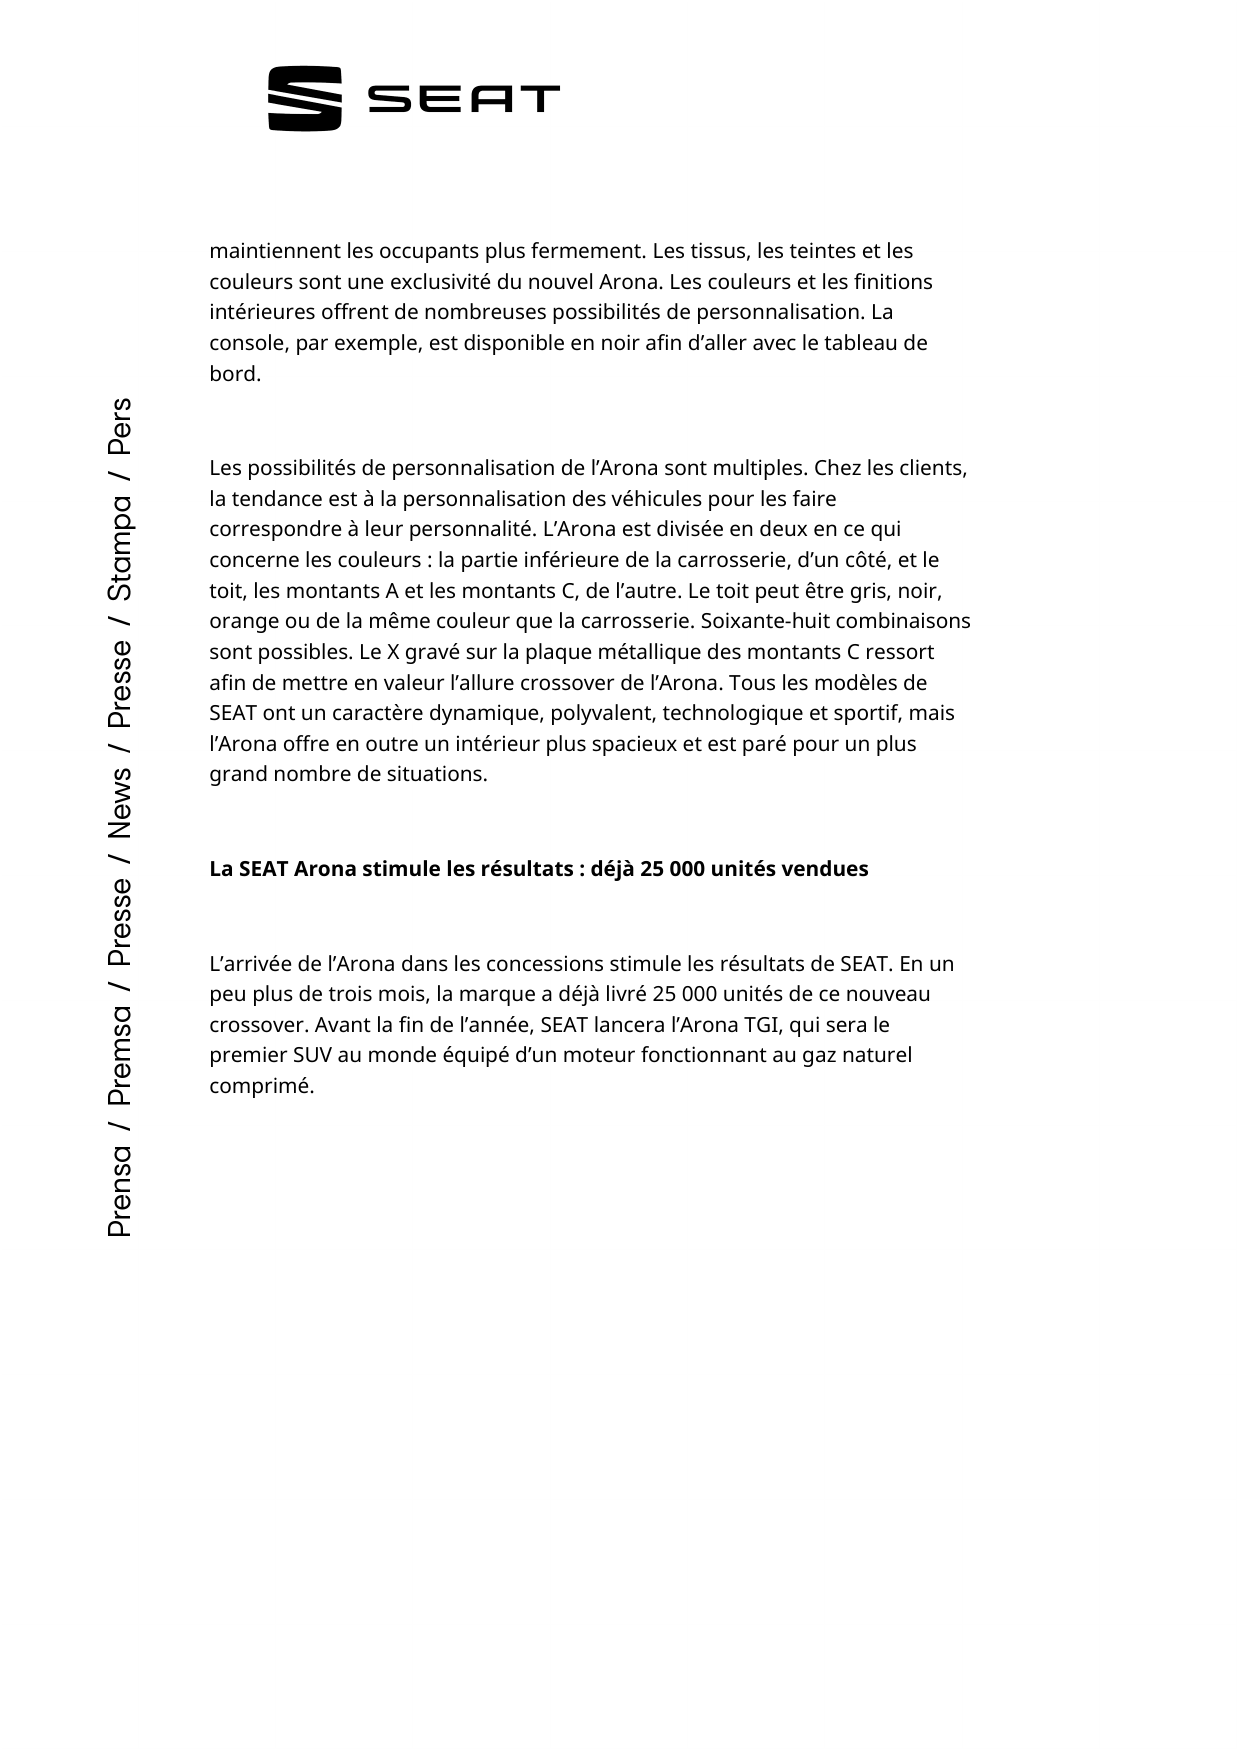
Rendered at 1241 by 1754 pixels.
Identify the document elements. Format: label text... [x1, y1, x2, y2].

text La SEAT Arona stimule les résultats : déjà 25 000 unités vendues [209, 854, 972, 883]
text Les possibilités de personnalisation de l’Arona sont multiples. Chez les clients, la tendance est à la personnalisation des véhicules pour les faire correspondre à leur personnalité. L’Arona est divisée en deux en ce qui concerne les couleurs : la partie inférieure de la carrosserie, d’un côté, et le toit, les montants A et les montants C, de l’autre. Le toit peut être gris, noir, orange ou de la même couleur que la carrosserie. Soixante-huit combinaisons sont possibles. Le X gravé sur la plaque métallique des montants C ressort afin de mettre en valeur l’allure crossover de l’Arona. Tous les modèles de SEAT ont un caractère dynamique, polyvalent, technologique et sportif, mais l’Arona offre en outre un intérieur plus spacieux et est paré pour un plus grand nombre de situations. [209, 453, 972, 788]
picture [2, 2, 1237, 1749]
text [209, 236, 972, 387]
text L’arrivée de l’Arona dans les concessions stimule les résultats de SEAT. En un peu plus de trois mois, la marque a déjà livré 25 000 unités de ce nouveau crossover. Avant la fin de l’année, SEAT lancera l’Arona TGI, qui sera le premier SUV au monde équipé d’un moteur fonctionnant au gaz naturel comprimé. [209, 949, 972, 1100]
